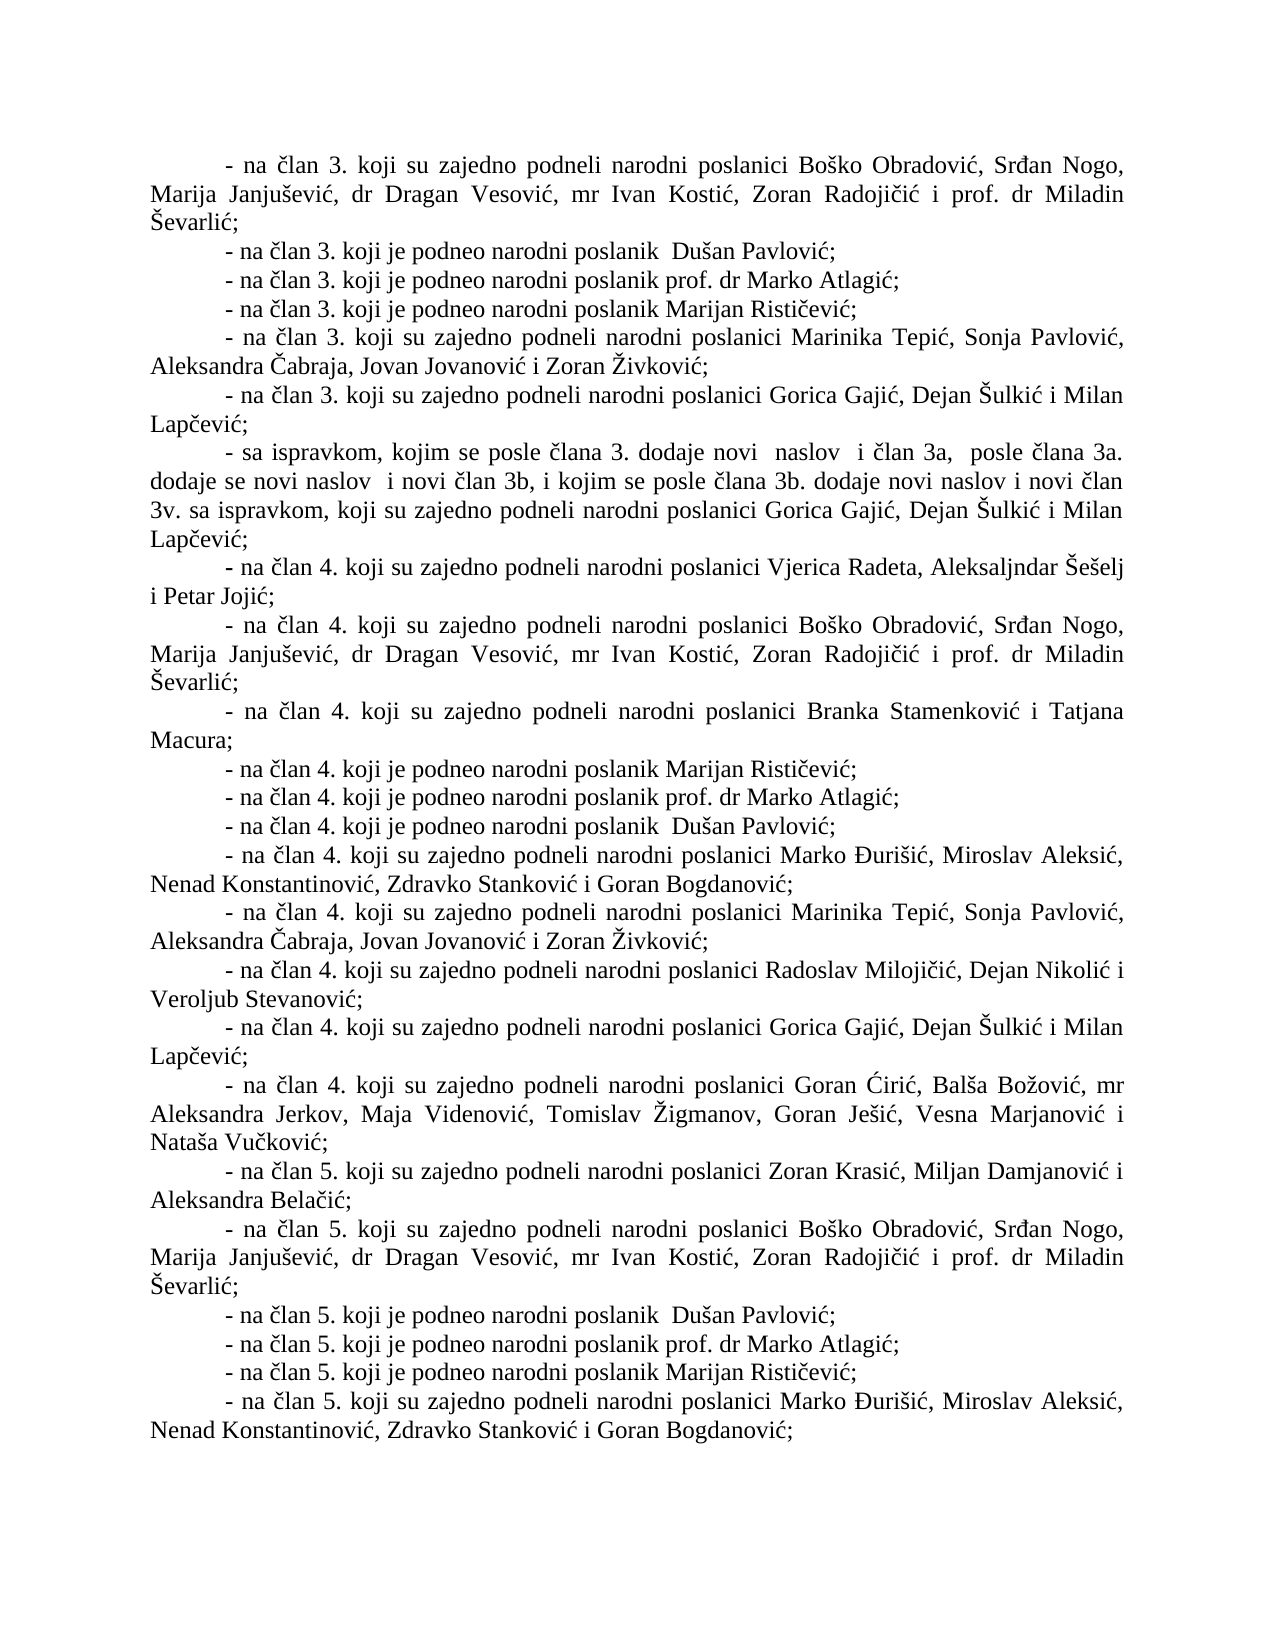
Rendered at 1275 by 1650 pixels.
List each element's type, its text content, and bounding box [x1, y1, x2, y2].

text - na član 3. koji je podneo narodni poslanik prof. dr Marko Atlagić; [150, 265, 1125, 294]
text - na član 4. koji su zajedno podneli narodni poslanici Radoslav Milojičić, Dejan Nikolić i Veroljub Stevanović; [150, 955, 1125, 1012]
text - na član 4. koji su zajedno podneli narodni poslanici Goran Ćirić, Balša Božović, mr Aleksandra Jerkov, Maja Videnović, Tomislav Žigmanov, Goran Ješić, Vesna Marjanović i Nataša Vučković; [150, 1070, 1125, 1156]
text - na član 5. koji je podneo narodni poslanik Marijan Rističević; [150, 1357, 1125, 1386]
text - na član 4. koji su zajedno podneli narodni poslanici Marinika Tepić, Sonja Pavlović, Aleksandra Čabraja, Jovan Jovanović i Zoran Živković; [150, 897, 1125, 955]
text - na član 4. koji su zajedno podneli narodni poslanici Gorica Gajić, Dejan Šulkić i Milan Lapčević; [150, 1012, 1125, 1070]
text - na član 3. koji je podneo narodni poslanik Dušan Pavlović; [150, 236, 1125, 265]
text - na član 5. koji su zajedno podneli narodni poslanici Zoran Krasić, Miljan Damjanović i Aleksandra Belačić; [150, 1156, 1125, 1214]
text - na član 3. koji su zajedno podneli narodni poslanici Marinika Tepić, Sonja Pavlović, Aleksandra Čabraja, Jovan Jovanović i Zoran Živković; [150, 322, 1125, 380]
text - na član 4. koji je podneo narodni poslanik Dušan Pavlović; [150, 811, 1125, 840]
text - na član 4. koji su zajedno podneli narodni poslanici Branka Stamenković i Tatjana Macura; [150, 696, 1125, 754]
text - na član 5. koji su zajedno podneli narodni poslanici Boško Obradović, Srđan Nogo, Marija Janjušević, dr Dragan Vesović, mr Ivan Kostić, Zoran Radojičić i prof. dr Miladin Ševarlić; [150, 1214, 1125, 1300]
text - na član 4. koji su zajedno podneli narodni poslanici Marko Đurišić, Miroslav Aleksić, Nenad Konstantinović, Zdravko Stanković i Goran Bogdanović; [150, 840, 1125, 897]
text - na član 5. koji su zajedno podneli narodni poslanici Marko Đurišić, Miroslav Aleksić, Nenad Konstantinović, Zdravko Stanković i Goran Bogdanović; [150, 1386, 1125, 1444]
text - sa ispravkom, kojim se posle člana 3. dodaje novi naslov i član 3a, posle člana 3a. dodaje se novi naslov i novi član 3b, i kojim se posle člana 3b. dodaje novi naslov i novi član 3v. sa ispravkom, koji su zajedno podneli narodni poslanici Gorica Gajić, Dejan Šulkić i Milan Lapčević; [150, 437, 1125, 552]
text - na član 3. koji su zajedno podneli narodni poslanici Boško Obradović, Srđan Nogo, Marija Janjušević, dr Dragan Vesović, mr Ivan Kostić, Zoran Radojičić i prof. dr Miladin Ševarlić; [150, 150, 1125, 236]
text - na član 5. koji je podneo narodni poslanik Dušan Pavlović; [150, 1300, 1125, 1329]
text - na član 3. koji je podneo narodni poslanik Marijan Rističević; [150, 294, 1125, 322]
text - na član 4. koji su zajedno podneli narodni poslanici Boško Obradović, Srđan Nogo, Marija Janjušević, dr Dragan Vesović, mr Ivan Kostić, Zoran Radojičić i prof. dr Miladin Ševarlić; [150, 610, 1125, 696]
text - na član 4. koji su zajedno podneli narodni poslanici Vjerica Radeta, Aleksaljndar Šešelj i Petar Jojić; [150, 552, 1125, 610]
text - na član 5. koji je podneo narodni poslanik prof. dr Marko Atlagić; [150, 1329, 1125, 1357]
text - na član 4. koji je podneo narodni poslanik prof. dr Marko Atlagić; [150, 782, 1125, 811]
text - na član 3. koji su zajedno podneli narodni poslanici Gorica Gajić, Dejan Šulkić i Milan Lapčević; [150, 380, 1125, 437]
text - na član 4. koji je podneo narodni poslanik Marijan Rističević; [150, 754, 1125, 782]
